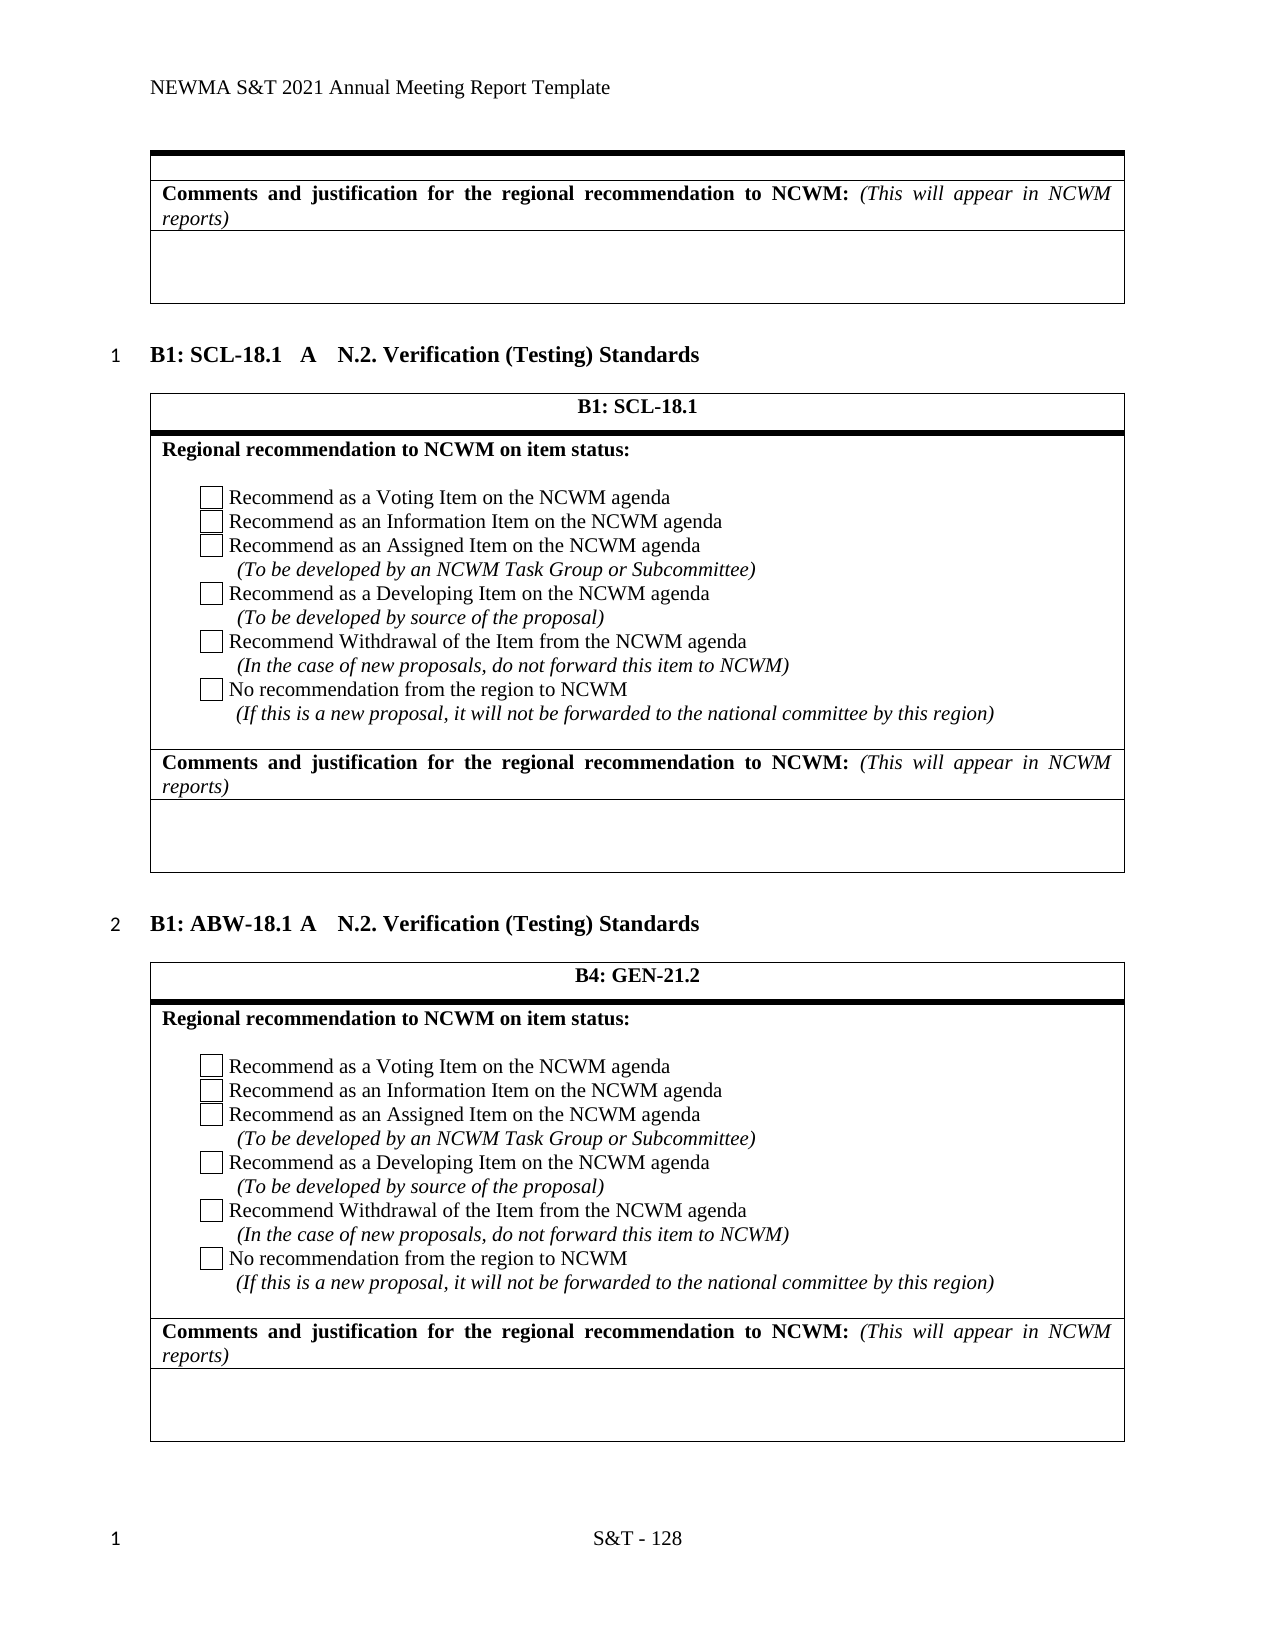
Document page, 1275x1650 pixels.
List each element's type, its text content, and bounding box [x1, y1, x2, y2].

table_cell [151, 231, 1124, 303]
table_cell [151, 156, 1124, 180]
table_cell Comments and justification for the regional recommendation to NCWM: (This will appear in NCWM reports) [151, 750, 1124, 798]
table_header B1: SCL-18.1 [151, 394, 1124, 430]
table_cell Comments and justification for the regional recommendation to NCWM: (This will appear in NCWM reports) [151, 181, 1124, 229]
table_cell [151, 800, 1124, 872]
subtitle B1: ABW-18.1 A N.2. Verification (Testing) Standards [150, 910, 1125, 937]
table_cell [151, 1005, 1124, 1318]
subtitle B1: SCL-18.1 A N.2. Verification (Testing) Standards [150, 341, 1125, 368]
table_cell Comments and justification for the regional recommendation to NCWM: (This will appear in NCWM reports) [151, 1319, 1124, 1367]
table_cell [151, 1369, 1124, 1441]
table_header B4: GEN-21.2 [151, 963, 1124, 999]
